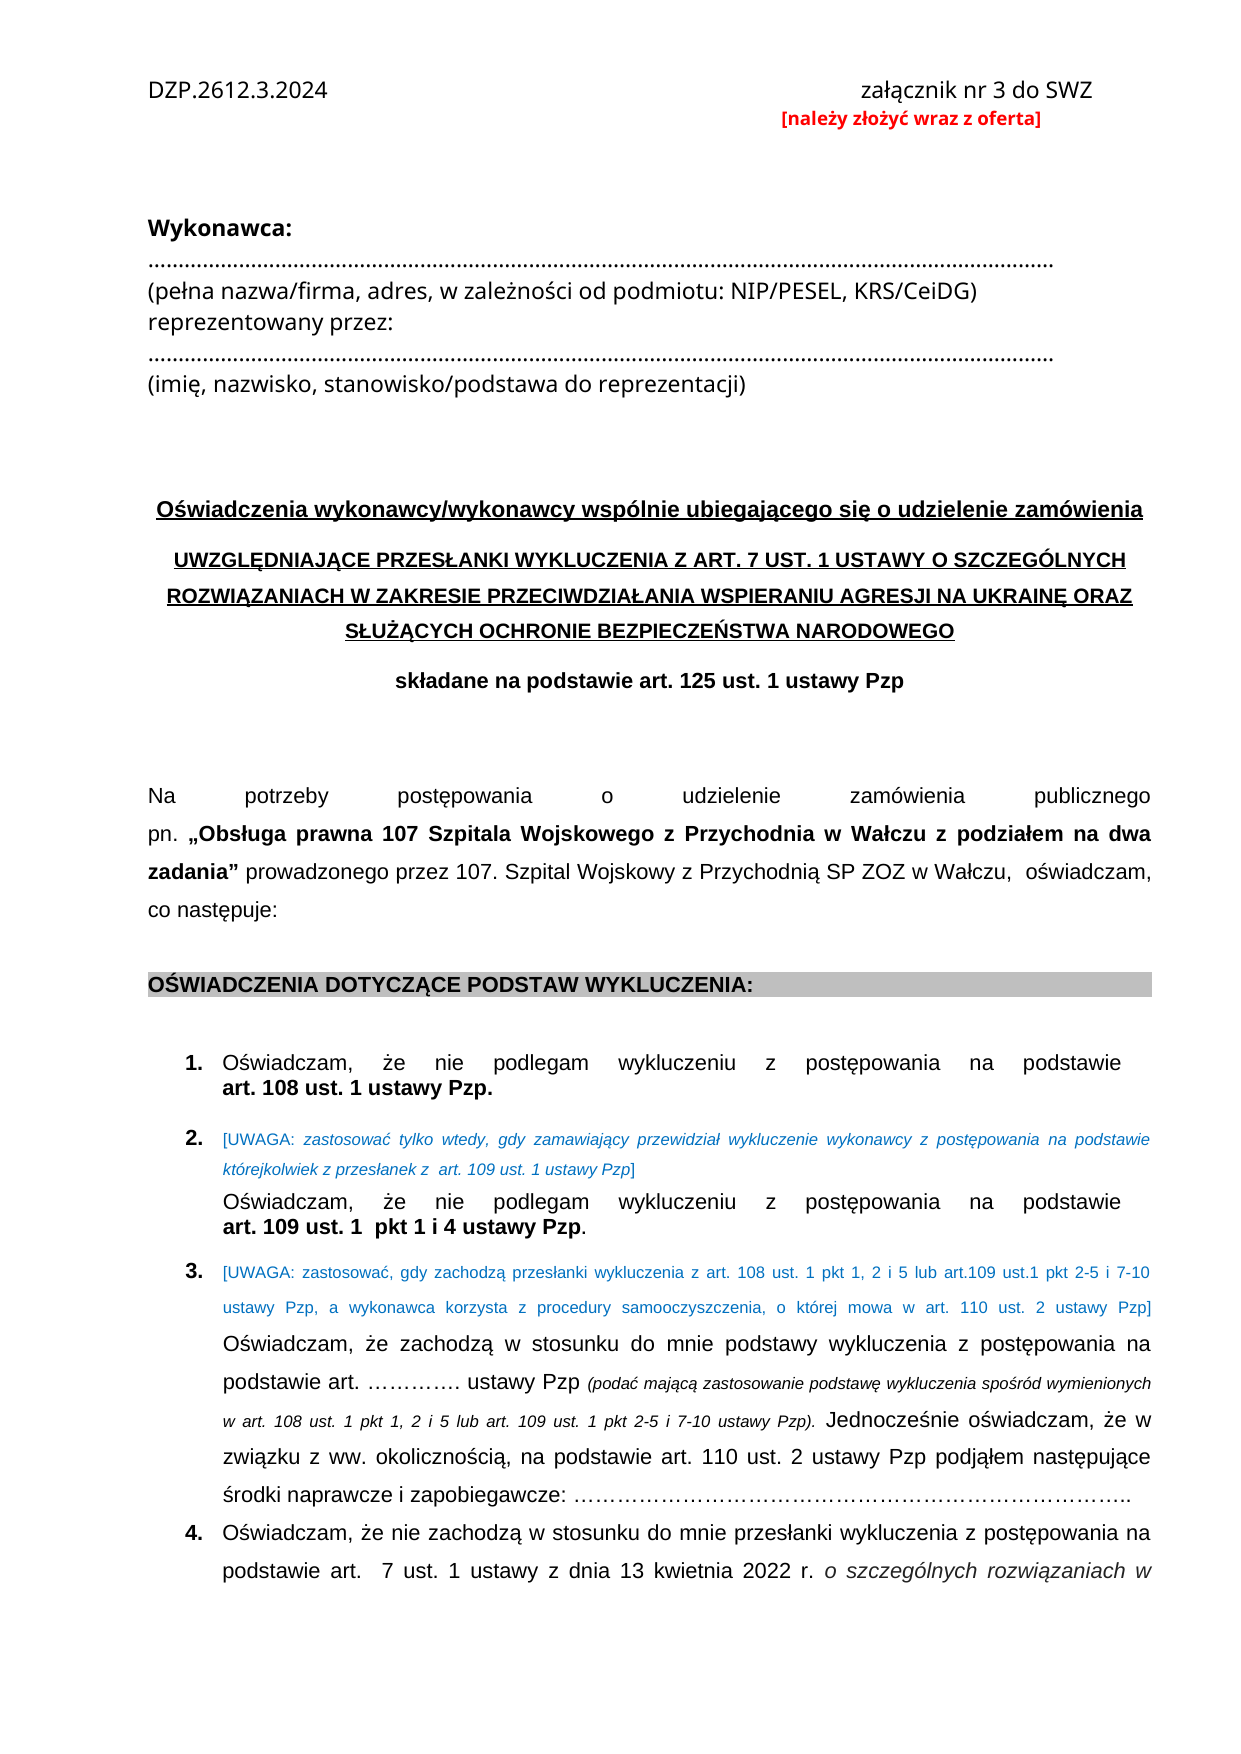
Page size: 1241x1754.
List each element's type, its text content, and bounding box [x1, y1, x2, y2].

list Oświadczam, że nie podlegam wykluczeniu z postępowania na podstawie art. 108 ust. 1 ustawy Pzp. [185, 1049, 1152, 1100]
text Oświadczenia wykonawcy/wykonawcy wspólnie ubiegającego się o udzielenie zamówienia [148, 496, 1152, 522]
text Na potrzeby postępowania o udzielenie zamówienia publicznego pn. „Obsługa prawna 107 Szpitala Wojskowego z Przychodnia w Wałczu z podziałem na dwa zadania” prowadzonego przez 107. Szpital Wojskowy z Przychodnią SP ZOZ w Wałczu, oświadczam, co następuje: [148, 783, 1152, 922]
text UWZGLĘDNIAJĄCE PRZESŁANKI WYKLUCZENIA Z ART. 7 UST. 1 USTAWY o szczególnych rozwiązaniach w zakresie przeciwdziałania wspieraniu agresji na Ukrainę oraz służących ochronie bezpieczeństwa narodowego [148, 547, 1152, 643]
text OŚWIADCZENIA DOTYCZĄCE PODSTAW WYKLUCZENIA: [148, 972, 1152, 997]
text …………………………………………………………………………………………………………………………………… [148, 337, 1152, 368]
text (pełna nazwa/firma, adres, w zależności od podmiotu: NIP/PESEL, KRS/CeiDG) [148, 275, 1152, 306]
text reprezentowany przez: [148, 306, 1152, 337]
text (imię, nazwisko, stanowisko/podstawa do reprezentacji) [148, 368, 1152, 400]
list [UWAGA: zastosować tylko wtedy, gdy zamawiający przewidział wykluczenie wykonawcy z postępowania na podstawie którejkolwiek z przesłanek z art. 109 ust. 1 ustawy Pzp] [185, 1125, 1152, 1179]
text Wykonawca: [148, 212, 1152, 243]
text składane na podstawie art. 125 ust. 1 ustawy Pzp [148, 668, 1152, 693]
list [UWAGA: zastosować, gdy zachodzą przesłanki wykluczenia z art. 108 ust. 1 pkt 1, 2 i 5 lub art.109 ust.1 pkt 2-5 i 7-10 ustawy Pzp, a wykonawca korzysta z procedury samooczyszczenia, o której mowa w art. 110 ust. 2 ustawy Pzp] Oświadczam, że zachodzą w stosunku do mnie podstawy wykluczenia z postępowania na podstawie art. …………. ustawy Pzp (podać mającą zastosowanie podstawę wykluczenia spośród wymienionych w art. 108 ust. 1 pkt 1, 2 i 5 lub art. 109 ust. 1 pkt 2-5 i 7-10 ustawy Pzp). Jednocześnie oświadczam, że w związku z ww. okolicznością, na podstawie art. 110 ust. 2 ustawy Pzp podjąłem następujące środki naprawcze i zapobiegawcze: ………………………………………………………………….. [185, 1258, 1152, 1507]
text …………………………………………………………………………………………………………………………………… [148, 243, 1152, 275]
list Oświadczam, że nie podlegam wykluczeniu z postępowania na podstawie art. 109 ust. 1 pkt 1 i 4 ustawy Pzp. [223, 1189, 1152, 1239]
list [185, 1520, 1152, 1583]
